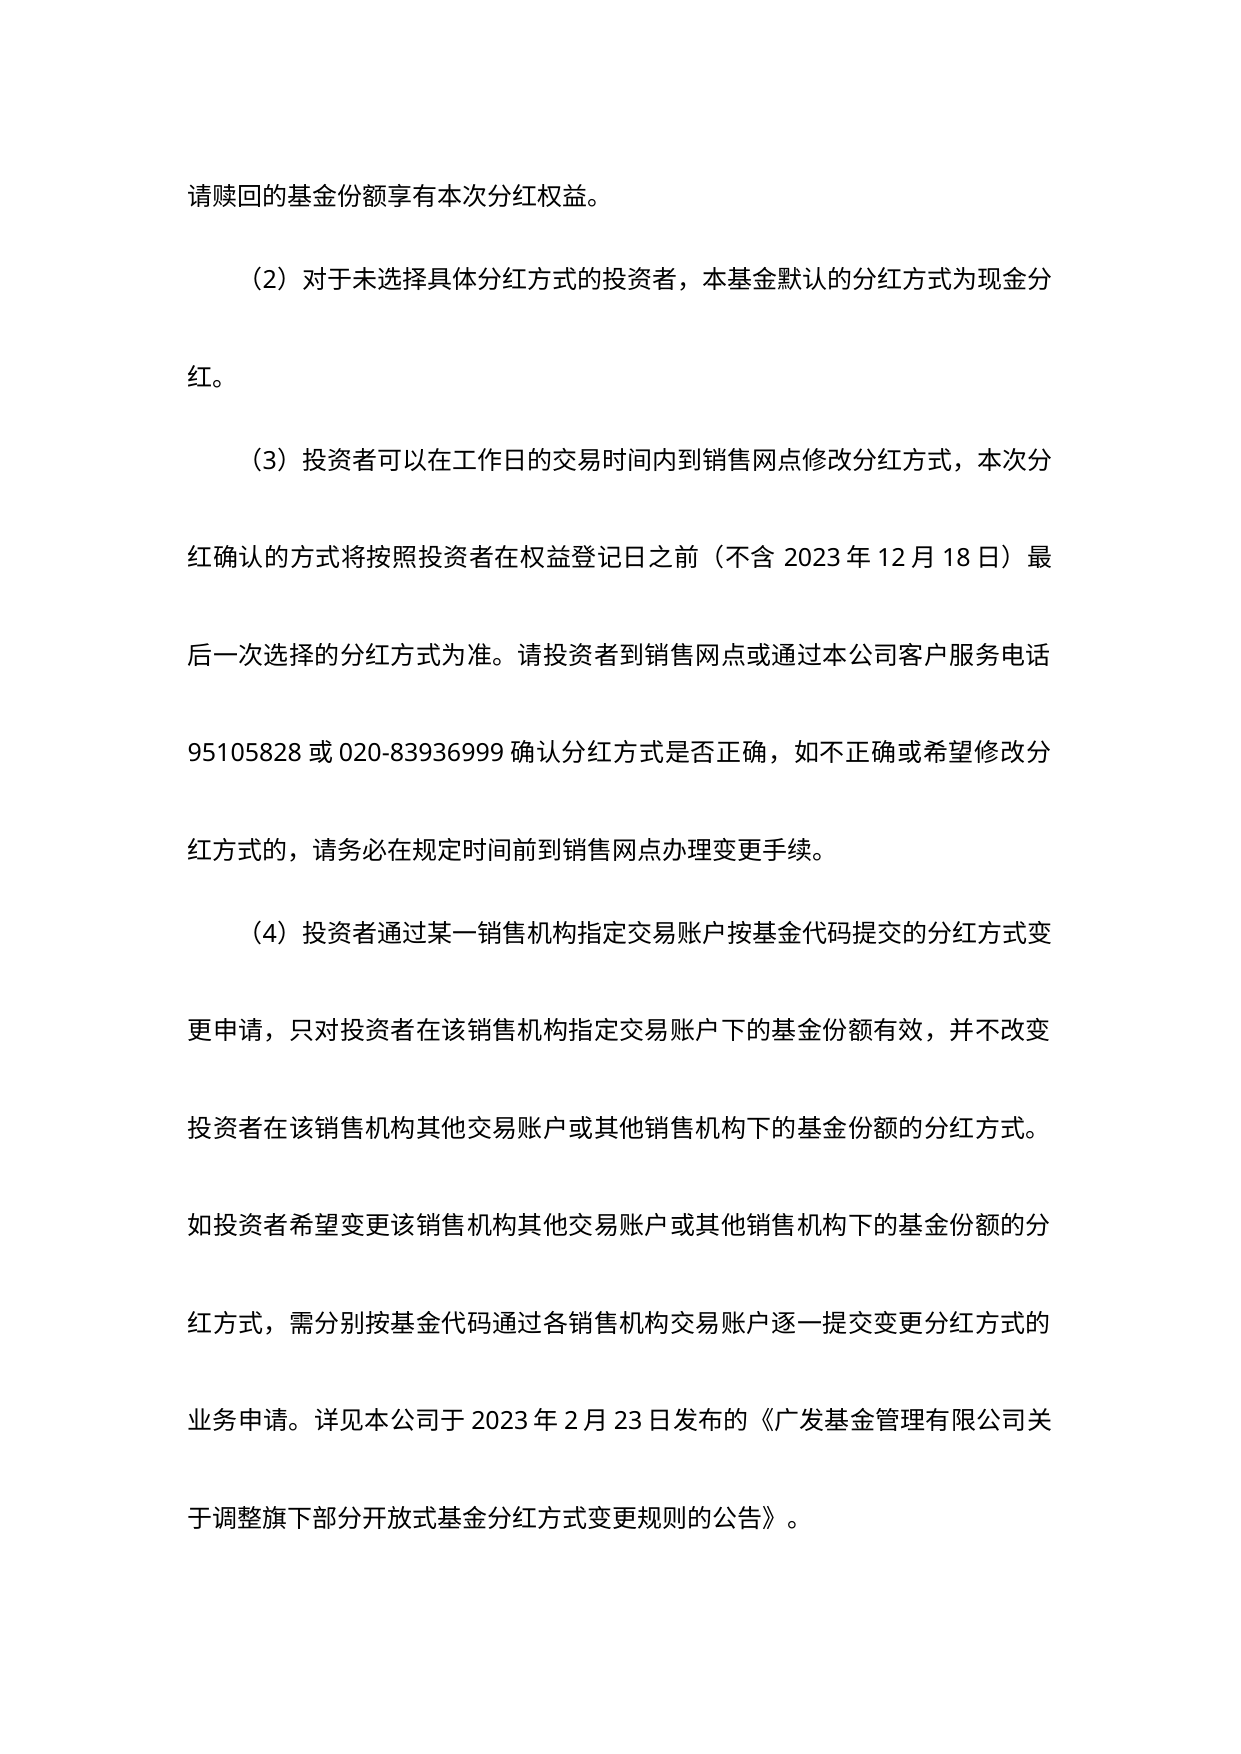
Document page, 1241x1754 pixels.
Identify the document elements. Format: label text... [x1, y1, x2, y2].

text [187, 162, 1053, 227]
text （4）投资者通过某一销售机构指定交易账户按基金代码提交的分红方式变更申请，只对投资者在该销售机构指定交易账户下的基金份额有效，并不改变投资者在该销售机构其他交易账户或其他销售机构下的基金份额的分红方式。如投资者希望变更该销售机构其他交易账户或其他销售机构下的基金份额的分红方式，需分别按基金代码通过各销售机构交易账户逐一提交变更分红方式的业务申请。详见本公司于2023年2月23日发布的《广发基金管理有限公司关于调整旗下部分开放式基金分红方式变更规则的公告》。 [187, 899, 1053, 1549]
text （3）投资者可以在工作日的交易时间内到销售网点修改分红方式，本次分红确认的方式将按照投资者在权益登记日之前（不含2023年12月18日）最后一次选择的分红方式为准。请投资者到销售网点或通过本公司客户服务电话95105828或020-83936999确认分红方式是否正确，如不正确或希望修改分红方式的，请务必在规定时间前到销售网点办理变更手续。 [187, 426, 1053, 881]
text （2）对于未选择具体分红方式的投资者，本基金默认的分红方式为现金分红。 [187, 245, 1053, 408]
